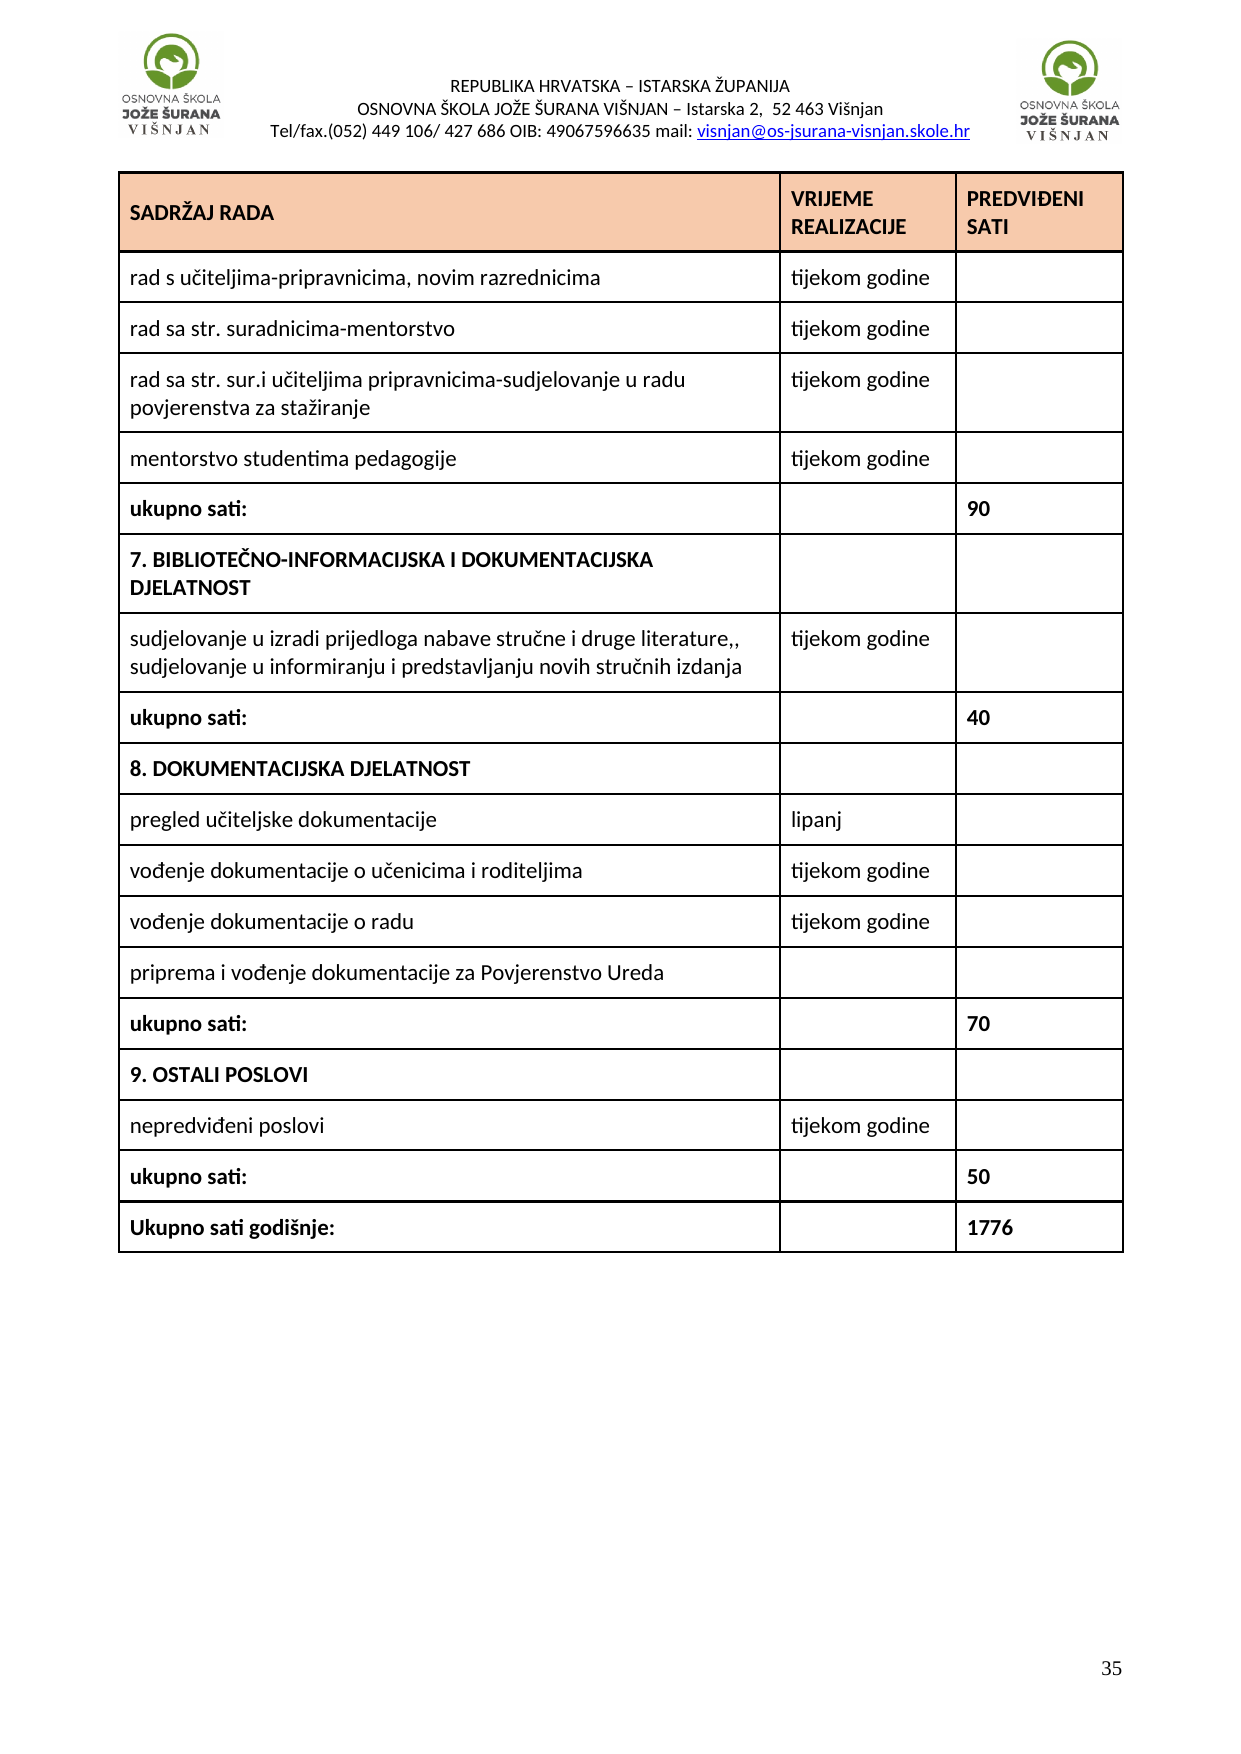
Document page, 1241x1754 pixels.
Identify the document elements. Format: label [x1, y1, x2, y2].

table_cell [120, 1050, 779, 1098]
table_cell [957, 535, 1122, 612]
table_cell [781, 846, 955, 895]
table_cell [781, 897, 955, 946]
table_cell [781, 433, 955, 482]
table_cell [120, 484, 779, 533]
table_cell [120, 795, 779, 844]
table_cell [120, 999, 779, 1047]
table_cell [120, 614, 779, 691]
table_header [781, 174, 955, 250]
picture [1016, 38, 1123, 144]
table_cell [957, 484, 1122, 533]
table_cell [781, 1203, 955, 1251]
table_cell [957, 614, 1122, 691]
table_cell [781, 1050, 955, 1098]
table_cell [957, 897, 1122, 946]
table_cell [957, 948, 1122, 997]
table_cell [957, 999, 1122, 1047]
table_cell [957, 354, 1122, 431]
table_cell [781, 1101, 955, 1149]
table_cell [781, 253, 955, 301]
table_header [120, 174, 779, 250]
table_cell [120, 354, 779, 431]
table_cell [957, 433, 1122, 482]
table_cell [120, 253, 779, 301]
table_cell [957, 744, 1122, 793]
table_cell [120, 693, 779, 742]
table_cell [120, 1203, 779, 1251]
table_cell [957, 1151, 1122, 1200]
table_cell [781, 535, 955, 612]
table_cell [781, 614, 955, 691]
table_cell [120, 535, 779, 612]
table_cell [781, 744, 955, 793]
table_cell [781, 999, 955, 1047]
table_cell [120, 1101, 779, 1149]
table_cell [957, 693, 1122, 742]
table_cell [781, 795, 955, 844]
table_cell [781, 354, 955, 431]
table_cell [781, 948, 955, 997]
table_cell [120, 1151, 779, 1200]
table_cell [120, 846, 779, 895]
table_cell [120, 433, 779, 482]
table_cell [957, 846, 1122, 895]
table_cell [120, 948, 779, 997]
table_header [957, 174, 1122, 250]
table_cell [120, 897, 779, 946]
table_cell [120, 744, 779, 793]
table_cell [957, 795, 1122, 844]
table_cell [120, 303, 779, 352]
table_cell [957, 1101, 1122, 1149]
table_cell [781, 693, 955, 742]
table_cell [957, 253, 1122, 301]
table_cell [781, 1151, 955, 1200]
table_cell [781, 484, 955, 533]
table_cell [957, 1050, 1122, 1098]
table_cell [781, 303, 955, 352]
picture [118, 31, 224, 138]
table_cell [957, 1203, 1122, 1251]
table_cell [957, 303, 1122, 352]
